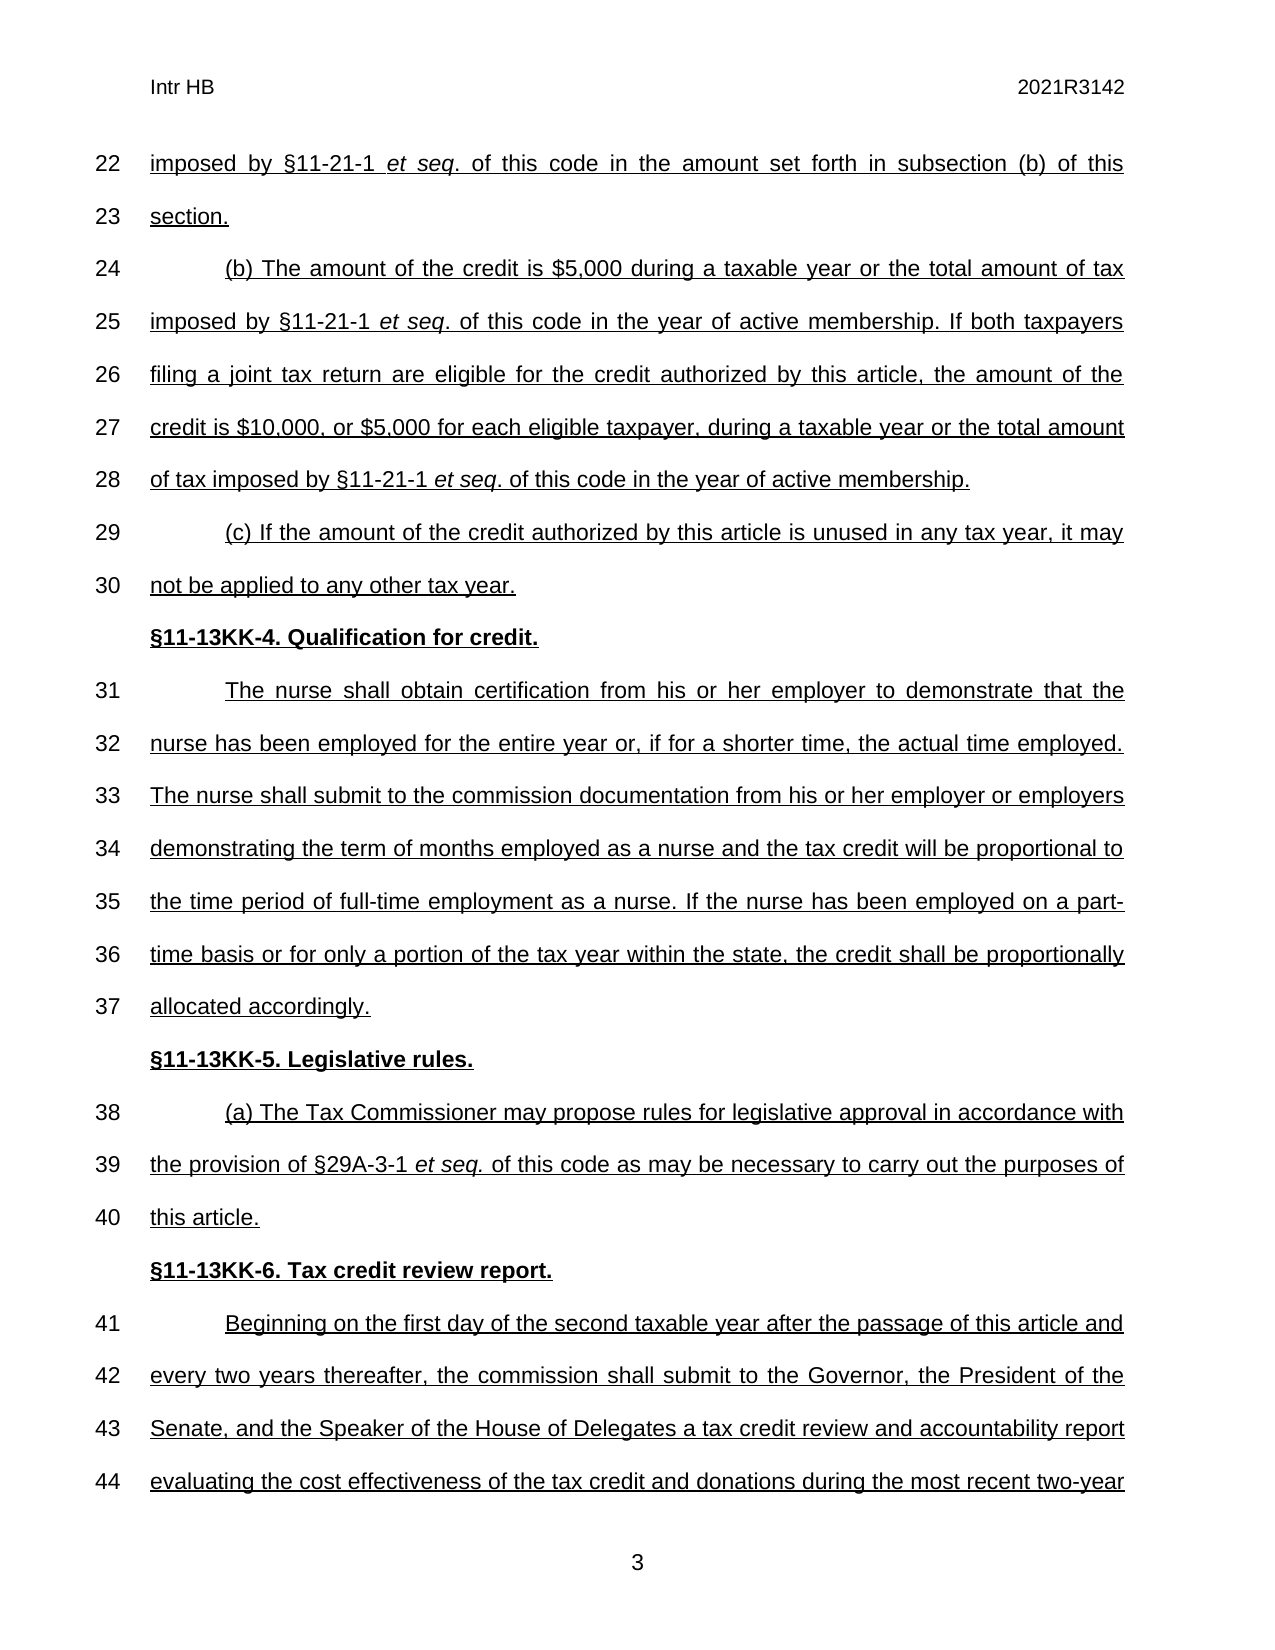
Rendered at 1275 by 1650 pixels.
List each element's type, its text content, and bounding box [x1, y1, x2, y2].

subtitle §11-13KK-6. Tax credit review report. [150, 1257, 1125, 1283]
text (b) The amount of the credit is $5,000 during a taxable year or the total amount of tax imposed by §11-21-1 et seq. of this code in the year of active membership. If both taxpayers filing a joint tax return are eligible for the credit authorized by this article, the amount of the credit is $10,000, or $5,000 for each eligible taxpayer, during a taxable year or the total amount of tax imposed by §11-21-1 et seq. of this code in the year of active membership. [150, 255, 1125, 436]
text (a) The Tax Commissioner may propose rules for legislative approval in accordance with the provision of §29A-3-1 et seq. of this code as may be necessary to carry out the purposes of this article. [150, 1099, 1125, 1174]
text The nurse shall obtain certification from his or her employer to demonstrate that the nurse has been employed for the entire year or, if for a shorter time, the actual time employed. The nurse shall submit to the commission documentation from his or her employer or employers demonstrating the term of months employed as a nurse and the tax credit will be proportional to the time period of full-time employment as a nurse. If the nurse has been employed on a part-time basis or for only a portion of the tax year within the state, the credit shall be proportionally allocated accordingly. [150, 965, 1125, 1020]
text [150, 150, 1125, 229]
text (a) The Tax Commissioner may propose rules for legislative approval in accordance with the provision of §29A-3-1 et seq. of this code as may be necessary to carry out the purposes of this article. [150, 1175, 1125, 1231]
subtitle §11-13KK-4. Qualification for credit. [150, 624, 1125, 651]
text (c) If the amount of the credit authorized by this article is unused in any tax year, it may not be applied to any other tax year. [150, 519, 1125, 598]
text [150, 1439, 1125, 1490]
text The nurse shall obtain certification from his or her employer to demonstrate that the nurse has been employed for the entire year or, if for a shorter time, the actual time employed. The nurse shall submit to the commission documentation from his or her employer or employers demonstrating the term of months employed as a nurse and the tax credit will be proportional to the time period of full-time employment as a nurse. If the nurse has been employed on a part-time basis or for only a portion of the tax year within the state, the credit shall be proportionally allocated accordingly. [150, 912, 1125, 963]
text (b) The amount of the credit is $5,000 during a taxable year or the total amount of tax imposed by §11-21-1 et seq. of this code in the year of active membership. If both taxpayers filing a joint tax return are eligible for the credit authorized by this article, the amount of the credit is $10,000, or $5,000 for each eligible taxpayer, during a taxable year or the total amount of tax imposed by §11-21-1 et seq. of this code in the year of active membership. [150, 438, 1125, 493]
text The nurse shall obtain certification from his or her employer to demonstrate that the nurse has been employed for the entire year or, if for a shorter time, the actual time employed. The nurse shall submit to the commission documentation from his or her employer or employers demonstrating the term of months employed as a nurse and the tax credit will be proportional to the time period of full-time employment as a nurse. If the nurse has been employed on a part-time basis or for only a portion of the tax year within the state, the credit shall be proportionally allocated accordingly. [150, 677, 1125, 805]
text The nurse shall obtain certification from his or her employer to demonstrate that the nurse has been employed for the entire year or, if for a shorter time, the actual time employed. The nurse shall submit to the commission documentation from his or her employer or employers demonstrating the term of months employed as a nurse and the tax credit will be proportional to the time period of full-time employment as a nurse. If the nurse has been employed on a part-time basis or for only a portion of the tax year within the state, the credit shall be proportionally allocated accordingly. [150, 806, 1125, 911]
subtitle §11-13KK-5. Legislative rules. [150, 1046, 1125, 1072]
